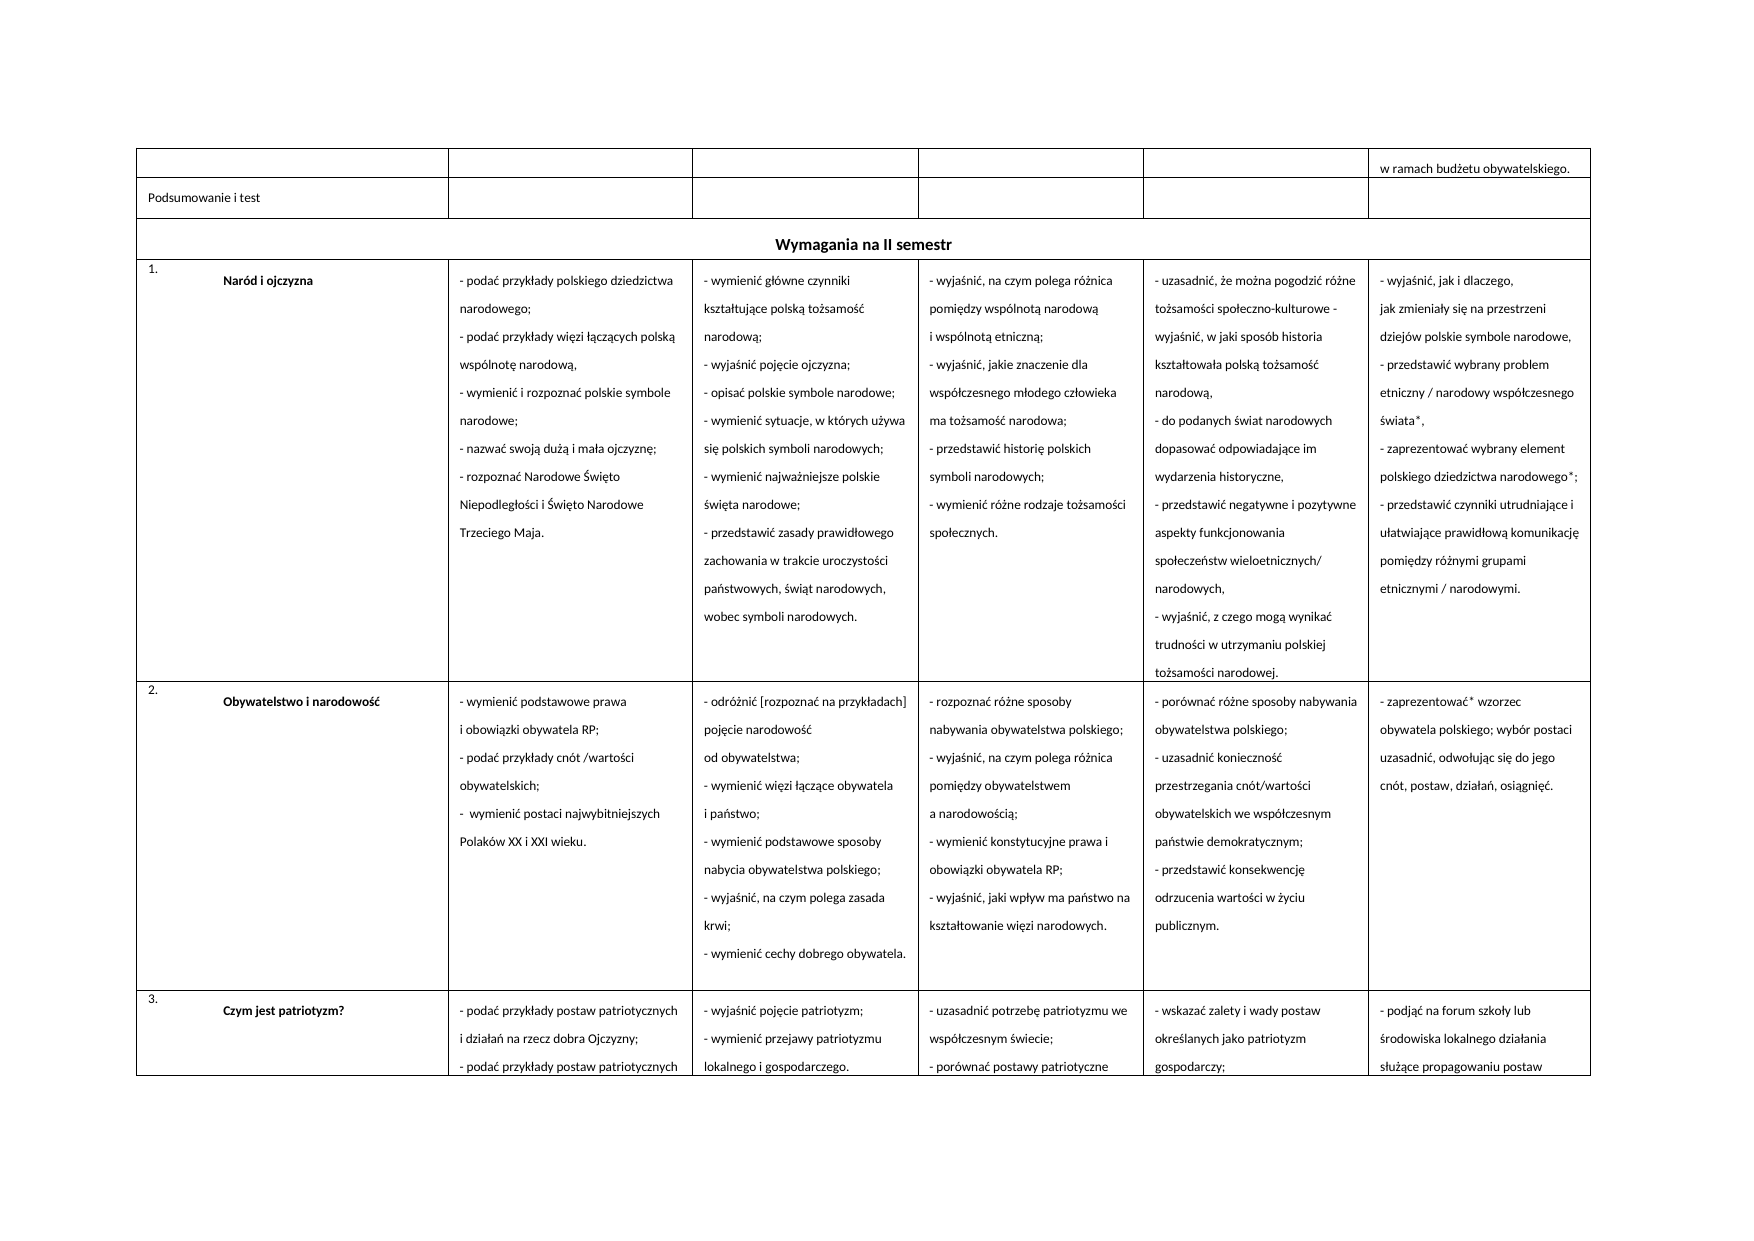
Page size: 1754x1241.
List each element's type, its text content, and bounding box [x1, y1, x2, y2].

table_cell - wyjaśnić, na czym polega różnica pomiędzy wspólnotą narodową i wspólnotą etniczną; - wyjaśnić, jakie znaczenie dla współczesnego młodego człowieka ma tożsamość narodowa; - przedstawić historię polskich symboli narodowych; - wymienić różne rodzaje tożsamości społecznych. [919, 260, 1143, 681]
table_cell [693, 991, 918, 1075]
table_cell - zaprezentować* wzorzec obywatela polskiego; wybór postaci uzasadnić, odwołując się do jego cnót, postaw, działań, osiągnięć. [1369, 682, 1590, 990]
table_cell Naród i ojczyzna [137, 260, 448, 681]
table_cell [449, 991, 692, 1075]
table_cell - wymienić główne czynniki kształtujące polską tożsamość narodową; - wyjaśnić pojęcie ojczyzna; - opisać polskie symbole narodowe; - wymienić sytuacje, w których używa się polskich symboli narodowych; - wymienić najważniejsze polskie święta narodowe; - przedstawić zasady prawidłowego zachowania w trakcie uroczystości państwowych, świąt narodowych, wobec symboli narodowych. [693, 260, 918, 681]
table_cell Obywatelstwo i narodowość [137, 682, 448, 990]
table_cell - uzasadnić, że można pogodzić różne tożsamości społeczno-kulturowe - wyjaśnić, w jaki sposób historia kształtowała polską tożsamość narodową, - do podanych świat narodowych dopasować odpowiadające im wydarzenia historyczne, - przedstawić negatywne i pozytywne aspekty funkcjonowania społeczeństw wieloetnicznych/ narodowych, - wyjaśnić, z czego mogą wynikać trudności w utrzymaniu polskiej tożsamości narodowej. [1144, 260, 1368, 681]
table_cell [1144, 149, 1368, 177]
table_cell [919, 178, 1143, 218]
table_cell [693, 149, 918, 177]
table_cell - rozpoznać różne sposoby nabywania obywatelstwa polskiego; - wyjaśnić, na czym polega różnica pomiędzy obywatelstwem a narodowością; - wymienić konstytucyjne prawa i obowiązki obywatela RP; - wyjaśnić, jaki wpływ ma państwo na kształtowanie więzi narodowych. [919, 682, 1143, 990]
table_cell Podsumowanie i test [137, 178, 448, 218]
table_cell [137, 149, 448, 177]
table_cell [919, 991, 1143, 1075]
table_cell - wymienić podstawowe prawa i obowiązki obywatela RP; - podać przykłady cnót /wartości obywatelskich; - wymienić postaci najwybitniejszych Polaków XX i XXI wieku. [449, 682, 692, 990]
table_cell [1369, 991, 1590, 1075]
table_cell - podać przykłady polskiego dziedzictwa narodowego; - podać przykłady więzi łączących polską wspólnotę narodową, - wymienić i rozpoznać polskie symbole narodowe; - nazwać swoją dużą i mała ojczyznę; - rozpoznać Narodowe Święto Niepodległości i Święto Narodowe Trzeciego Maja. [449, 260, 692, 681]
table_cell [449, 149, 692, 177]
table_cell [449, 178, 692, 218]
table_cell [1369, 178, 1590, 218]
table_cell Wymagania na II semestr [137, 219, 1590, 259]
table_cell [137, 991, 448, 1075]
table_cell - wyjaśnić, jak i dlaczego, jak zmieniały się na przestrzeni dziejów polskie symbole narodowe, - przedstawić wybrany problem etniczny / narodowy współczesnego świata*, - zaprezentować wybrany element polskiego dziedzictwa narodowego*; - przedstawić czynniki utrudniające i ułatwiające prawidłową komunikację pomiędzy różnymi grupami etnicznymi / narodowymi. [1369, 260, 1590, 681]
table_cell [1144, 178, 1368, 218]
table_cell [919, 149, 1143, 177]
table_cell - odróżnić [rozpoznać na przykładach] pojęcie narodowość od obywatelstwa; - wymienić więzi łączące obywatela i państwo; - wymienić podstawowe sposoby nabycia obywatelstwa polskiego; - wyjaśnić, na czym polega zasada krwi; - wymienić cechy dobrego obywatela. [693, 682, 918, 990]
table_cell [693, 178, 918, 218]
table_cell - porównać różne sposoby nabywania obywatelstwa polskiego; - uzasadnić konieczność przestrzegania cnót/wartości obywatelskich we współczesnym państwie demokratycznym; - przedstawić konsekwencję odrzucenia wartości w życiu publicznym. [1144, 682, 1368, 990]
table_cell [1144, 991, 1368, 1075]
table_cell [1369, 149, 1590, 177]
